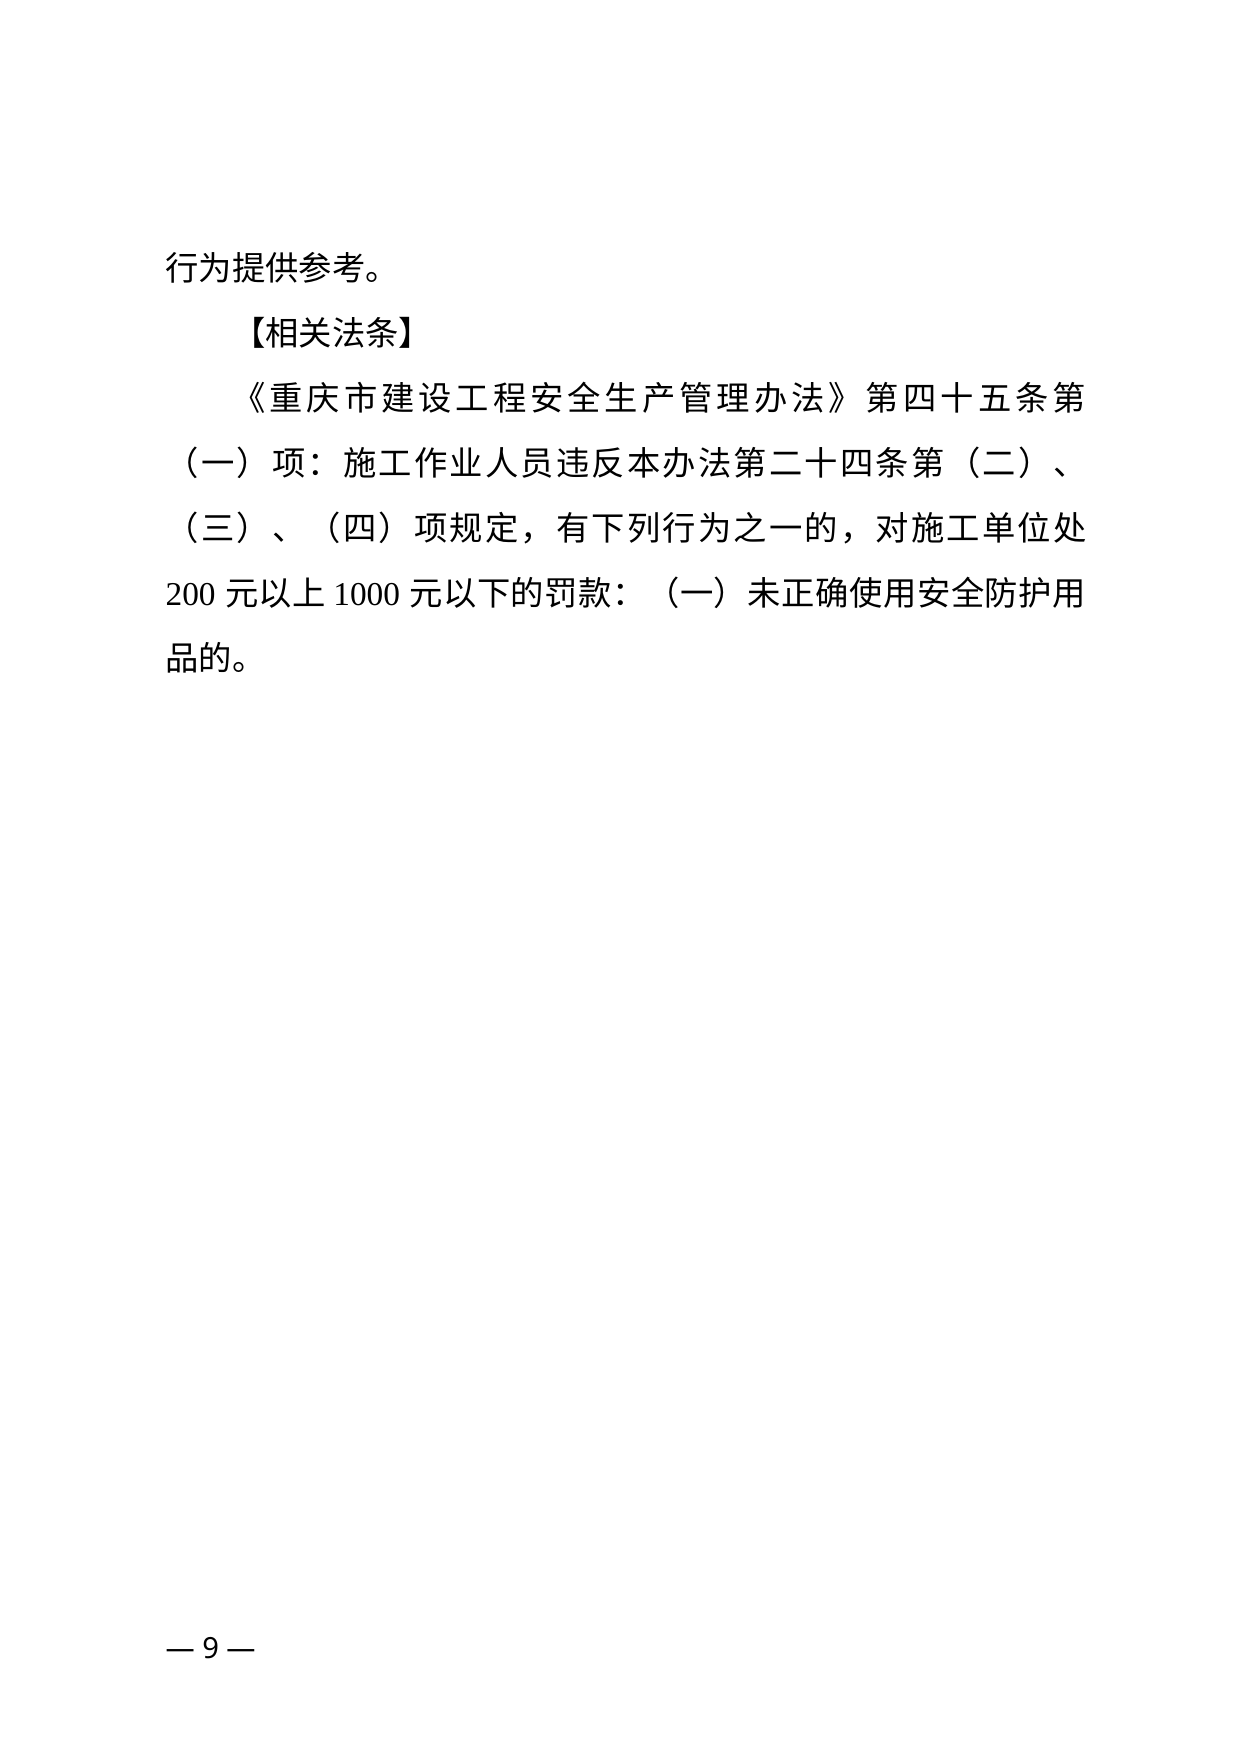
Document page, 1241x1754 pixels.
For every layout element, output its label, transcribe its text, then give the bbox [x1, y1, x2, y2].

text 【相关法条】 [165, 298, 1087, 363]
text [165, 233, 1087, 298]
text 《重庆市建设工程安全生产管理办法》第四十五条第（一）项：施工作业人员违反本办法第二十四条第（二）、（三）、（四）项规定，有下列行为之一的，对施工单位处200 元以上1000 元以下的罚款：（一）未正确使用安全防护用品的。 [165, 363, 1087, 688]
